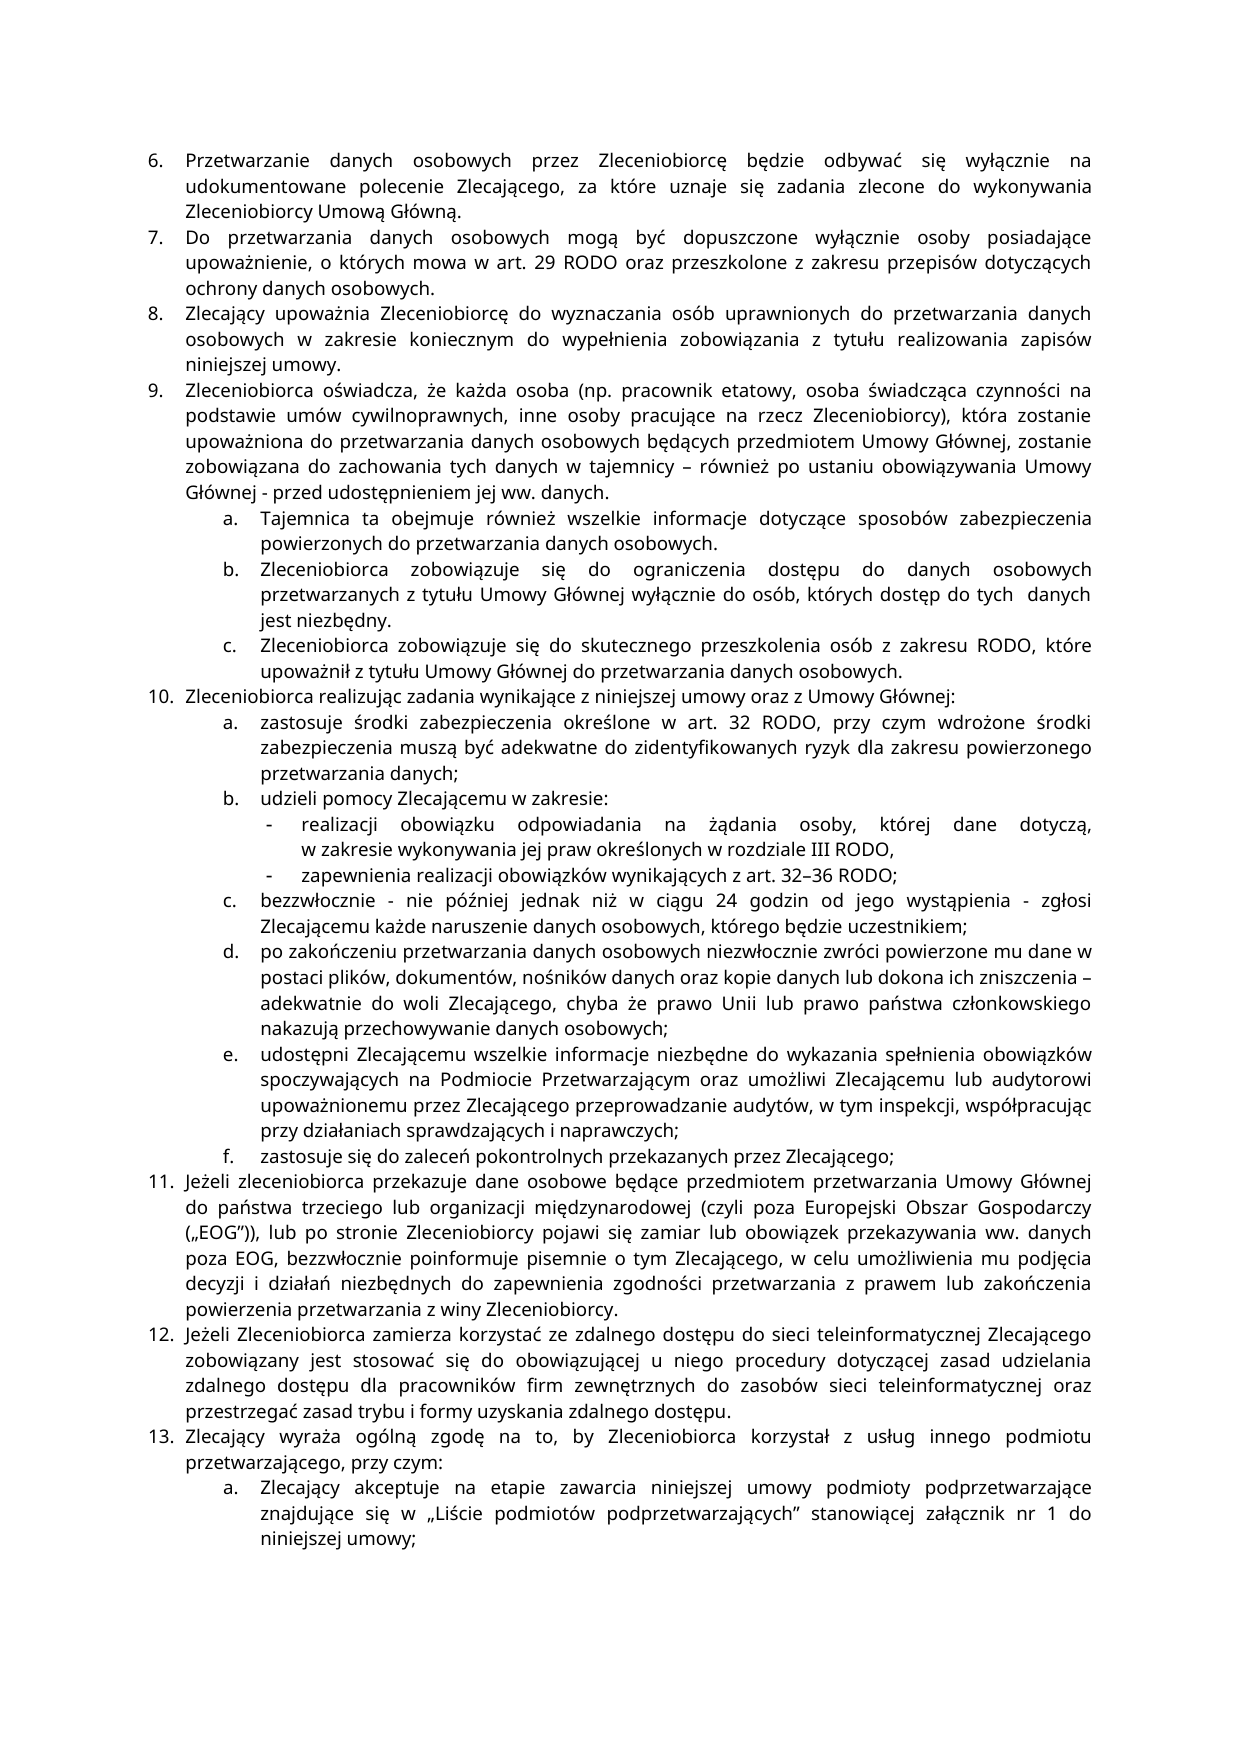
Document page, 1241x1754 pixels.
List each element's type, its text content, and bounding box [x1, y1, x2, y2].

list bezzwłocznie - nie później jednak niż w ciągu 24 godzin od jego wystąpienia - zgłosi Zlecającemu każde naruszenie danych osobowych, którego będzie uczestnikiem; [223, 888, 1093, 939]
list udostępni Zlecającemu wszelkie informacje niezbędne do wykazania spełnienia obowiązków spoczywających na Podmiocie Przetwarzającym oraz umożliwi Zlecającemu lub audytorowi upoważnionemu przez Zlecającego przeprowadzanie audytów, w tym inspekcji, współpracując przy działaniach sprawdzających i naprawczych; [223, 1041, 1093, 1143]
list Zleceniobiorca zobowiązuje się do skutecznego przeszkolenia osób z zakresu RODO, które upoważnił z tytułu Umowy Głównej do przetwarzania danych osobowych. [223, 632, 1093, 683]
list Zleceniobiorca oświadcza, że każda osoba (np. pracownik etatowy, osoba świadcząca czynności na podstawie umów cywilnoprawnych, inne osoby pracujące na rzecz Zleceniobiorcy), która zostanie upoważniona do przetwarzania danych osobowych będących przedmiotem Umowy Głównej, zostanie zobowiązana do zachowania tych danych w tajemnicy – również po ustaniu obowiązywania Umowy Głównej - przed udostępnieniem jej ww. danych. [148, 377, 1093, 505]
list Do przetwarzania danych osobowych mogą być dopuszczone wyłącznie osoby posiadające upoważnienie, o których mowa w art. 29 RODO oraz przeszkolone z zakresu przepisów dotyczących ochrony danych osobowych. [148, 224, 1093, 301]
list Zleceniobiorca realizując zadania wynikające z niniejszej umowy oraz z Umowy Głównej: [148, 683, 1093, 709]
list Zlecający akceptuje na etapie zawarcia niniejszej umowy podmioty podprzetwarzające znajdujące się w „Liście podmiotów podprzetwarzających” stanowiącej załącznik nr 1 do niniejszej umowy; [223, 1475, 1093, 1551]
list po zakończeniu przetwarzania danych osobowych niezwłocznie zwróci powierzone mu dane w postaci plików, dokumentów, nośników danych oraz kopie danych lub dokona ich zniszczenia – adekwatnie do woli Zlecającego, chyba że prawo Unii lub prawo państwa członkowskiego nakazują przechowywanie danych osobowych; [223, 939, 1093, 1041]
list Zleceniobiorca zobowiązuje się do ograniczenia dostępu do danych osobowych przetwarzanych z tytułu Umowy Głównej wyłącznie do osób, których dostęp do tych danych jest niezbędny. [223, 556, 1093, 632]
list Zlecający wyraża ogólną zgodę na to, by Zleceniobiorca korzystał z usług innego podmiotu przetwarzającego, przy czym: [148, 1424, 1093, 1475]
list realizacji obowiązku odpowiadania na żądania osoby, której dane dotyczą, w zakresie wykonywania jej praw określonych w rozdziale III RODO, [266, 811, 1093, 862]
list Zlecający upoważnia Zleceniobiorcę do wyznaczania osób uprawnionych do przetwarzania danych osobowych w zakresie koniecznym do wypełnienia zobowiązania z tytułu realizowania zapisów niniejszej umowy. [148, 301, 1093, 377]
list Przetwarzanie danych osobowych przez Zleceniobiorcę będzie odbywać się wyłącznie na udokumentowane polecenie Zlecającego, za które uznaje się zadania zlecone do wykonywania Zleceniobiorcy Umową Główną. [148, 148, 1093, 224]
list zastosuje się do zaleceń pokontrolnych przekazanych przez Zlecającego; [223, 1143, 1093, 1168]
list zapewnienia realizacji obowiązków wynikających z art. 32–36 RODO; [266, 862, 1093, 888]
list udzieli pomocy Zlecającemu w zakresie: [223, 786, 1093, 811]
list Tajemnica ta obejmuje również wszelkie informacje dotyczące sposobów zabezpieczenia powierzonych do przetwarzania danych osobowych. [223, 505, 1093, 556]
list zastosuje środki zabezpieczenia określone w art. 32 RODO, przy czym wdrożone środki zabezpieczenia muszą być adekwatne do zidentyfikowanych ryzyk dla zakresu powierzonego przetwarzania danych; [223, 709, 1093, 786]
list Jeżeli Zleceniobiorca zamierza korzystać ze zdalnego dostępu do sieci teleinformatycznej Zlecającego zobowiązany jest stosować się do obowiązującej u niego procedury dotyczącej zasad udzielania zdalnego dostępu dla pracowników firm zewnętrznych do zasobów sieci teleinformatycznej oraz przestrzegać zasad trybu i formy uzyskania zdalnego dostępu. [148, 1322, 1093, 1424]
list Jeżeli zleceniobiorca przekazuje dane osobowe będące przedmiotem przetwarzania Umowy Głównej do państwa trzeciego lub organizacji międzynarodowej (czyli poza Europejski Obszar Gospodarczy („EOG”)), lub po stronie Zleceniobiorcy pojawi się zamiar lub obowiązek przekazywania ww. danych poza EOG, bezzwłocznie poinformuje pisemnie o tym Zlecającego, w celu umożliwienia mu podjęcia decyzji i działań niezbędnych do zapewnienia zgodności przetwarzania z prawem lub zakończenia powierzenia przetwarzania z winy Zleceniobiorcy. [148, 1168, 1093, 1322]
